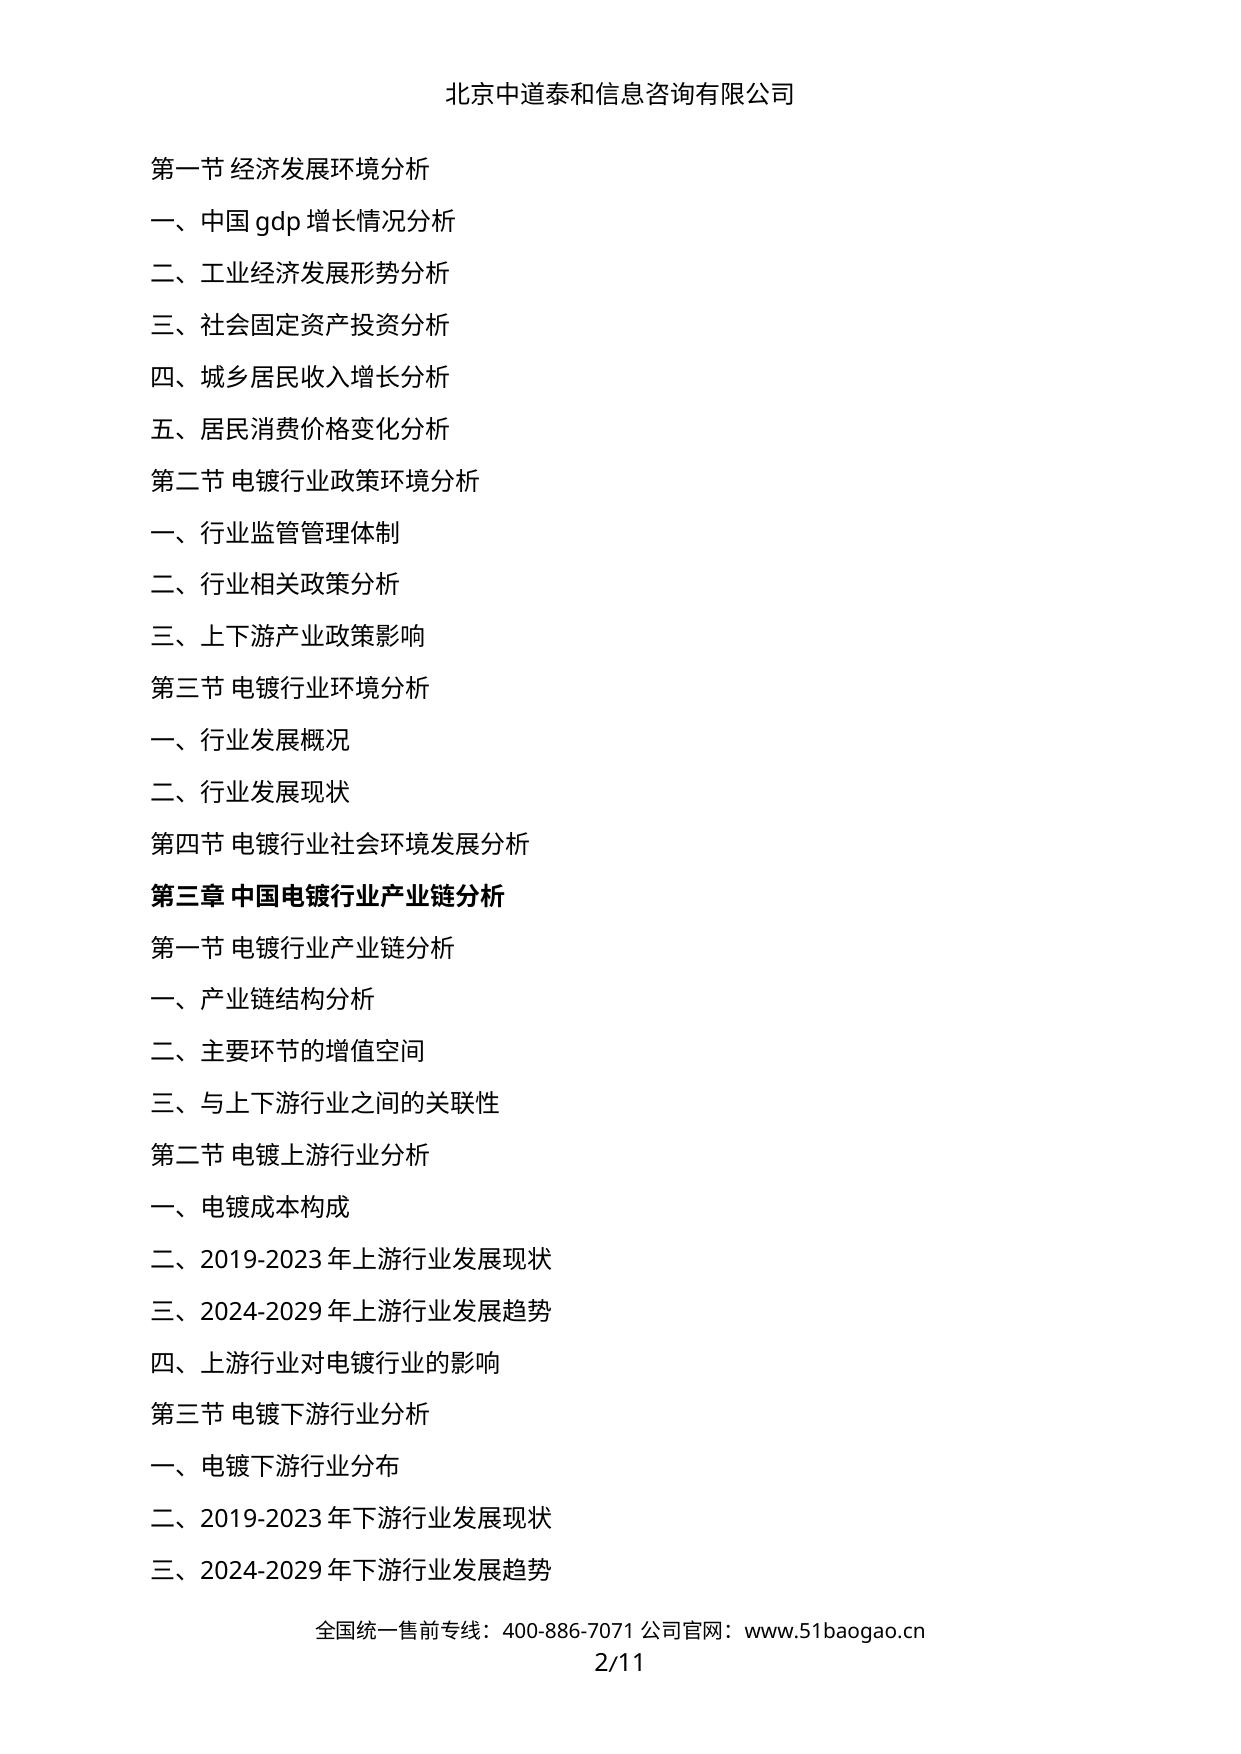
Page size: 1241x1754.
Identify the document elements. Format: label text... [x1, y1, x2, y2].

text 二、工业经济发展形势分析 [150, 254, 1090, 290]
text 三、社会固定资产投资分析 [150, 306, 1090, 342]
text 一、电镀成本构成 [150, 1187, 1090, 1224]
text 三、2024-2029年下游行业发展趋势 [150, 1551, 1090, 1587]
text 四、城乡居民收入增长分析 [150, 357, 1090, 394]
text 五、居民消费价格变化分析 [150, 409, 1090, 446]
text 第二节 电镀上游行业分析 [150, 1136, 1090, 1172]
text 二、2019-2023年上游行业发展现状 [150, 1239, 1090, 1276]
text 第一节 电镀行业产业链分析 [150, 928, 1090, 964]
text 一、电镀下游行业分布 [150, 1447, 1090, 1483]
text 三、2024-2029年上游行业发展趋势 [150, 1291, 1090, 1327]
text 一、中国gdp增长情况分析 [150, 202, 1090, 238]
text 一、产业链结构分析 [150, 980, 1090, 1016]
text 一、行业监管管理体制 [150, 513, 1090, 549]
text 第四节 电镀行业社会环境发展分析 [150, 824, 1090, 861]
text 第二节 电镀行业政策环境分析 [150, 461, 1090, 497]
text 二、2019-2023年下游行业发展现状 [150, 1499, 1090, 1535]
text 二、行业相关政策分析 [150, 565, 1090, 601]
text 三、与上下游行业之间的关联性 [150, 1084, 1090, 1120]
text 第三节 电镀下游行业分析 [150, 1395, 1090, 1431]
text 一、行业发展概况 [150, 721, 1090, 757]
text 第三节 电镀行业环境分析 [150, 669, 1090, 705]
text 第一节 经济发展环境分析 [150, 150, 1090, 186]
text 三、上下游产业政策影响 [150, 617, 1090, 653]
text 四、上游行业对电镀行业的影响 [150, 1343, 1090, 1379]
text 二、主要环节的增值空间 [150, 1032, 1090, 1068]
text 二、行业发展现状 [150, 772, 1090, 809]
text 第三章 中国电镀行业产业链分析 [150, 876, 1090, 912]
